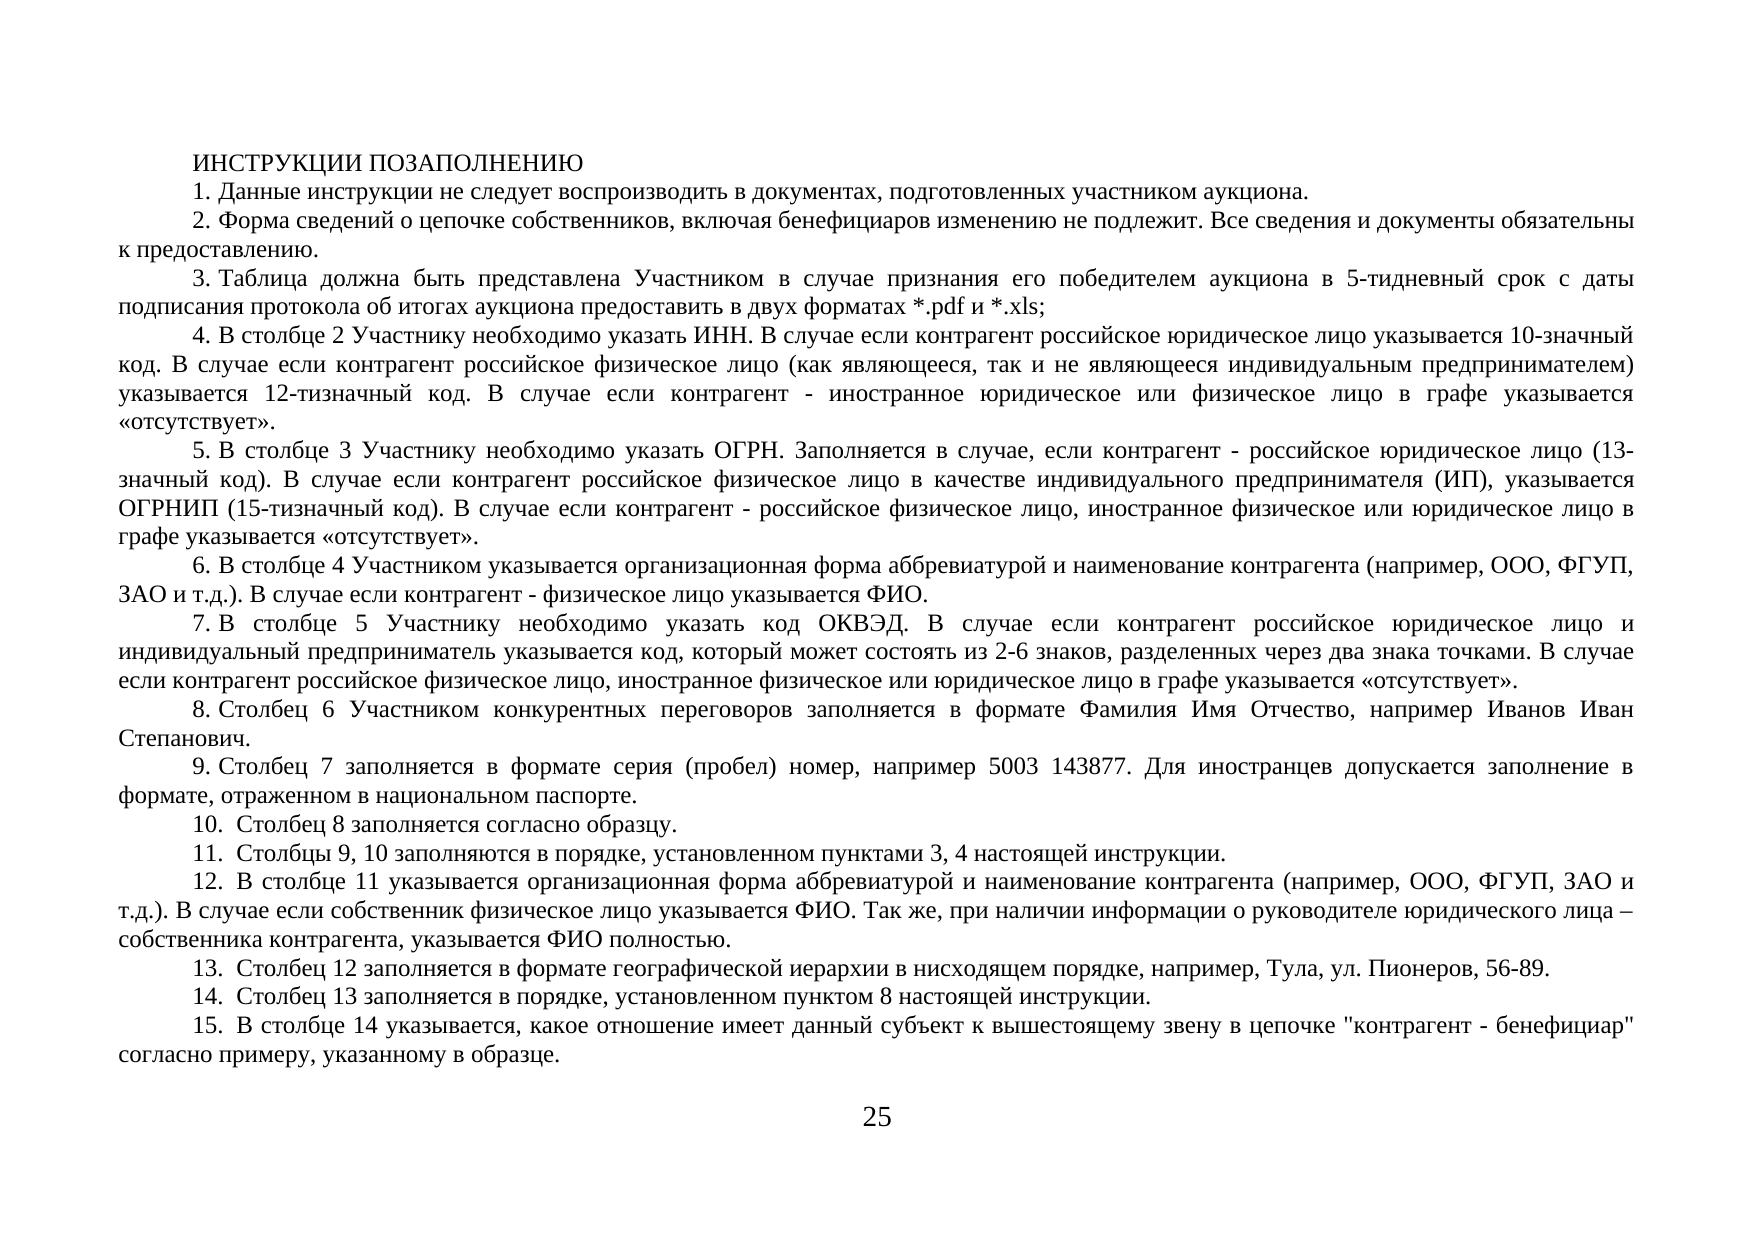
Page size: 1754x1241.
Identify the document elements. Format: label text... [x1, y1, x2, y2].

list Столбец 7 заполняется в формате серия (пробел) номер, например 5003 143877. Для иностранцев допускается заполнение в формате, отраженном в национальном паспорте. [118, 751, 1636, 809]
list Столбец 6 Участником конкурентных переговоров заполняется в формате Фамилия Имя Отчество, например Иванов Иван Степанович. [118, 694, 1636, 751]
text ИНСТРУКЦИИ ПОЗАПОЛНЕНИЮ [118, 148, 1636, 176]
list Столбец 8 заполняется согласно образцу. [118, 809, 1636, 838]
list Таблица должна быть представлена Участником в случае признания его победителем аукциона в 5-тидневный срок с даты подписания протокола об итогах аукциона предоставить в двух форматах *.pdf и *.xls; [118, 263, 1636, 320]
list Столбцы 9, 10 заполняются в порядке, установленном пунктами 3, 4 настоящей инструкции. [118, 838, 1636, 866]
list В столбце 3 Участнику необходимо указать ОГРН. Заполняется в случае, если контрагент - российское юридическое лицо (13-значный код). В случае если контрагент российское физическое лицо в качестве индивидуального предпринимателя (ИП), указывается ОГРНИП (15-тизначный код). В случае если контрагент - российское физическое лицо, иностранное физическое или юридическое лицо в графе указывается «отсутствует». [118, 435, 1636, 550]
list В столбце 4 Участником указывается организационная форма аббревиатурой и наименование контрагента (например, ООО, ФГУП, ЗАО и т.д.). В случае если контрагент - физическое лицо указывается ФИО. [118, 550, 1636, 608]
list В столбце 2 Участнику необходимо указать ИНН. В случае если контрагент российское юридическое лицо указывается 10-значный код. В случае если контрагент российское физическое лицо (как являющееся, так и не являющееся индивидуальным предпринимателем) указывается 12-тизначный код. В случае если контрагент - иностранное юридическое или физическое лицо в графе указывается «отсутствует». [118, 320, 1636, 435]
list В столбце 5 Участнику необходимо указать код ОКВЭД. В случае если контрагент российское юридическое лицо и индивидуальный предприниматель указывается код, который может состоять из 2-6 знаков, разделенных через два знака точками. В случае если контрагент российское физическое лицо, иностранное физическое или юридическое лицо в графе указывается «отсутствует». [118, 608, 1636, 694]
list Форма сведений о цепочке собственников, включая бенефициаров изменению не подлежит. Все сведения и документы обязательны к предоставлению. [118, 205, 1636, 263]
list В столбце 11 указывается организационная форма аббревиатурой и наименование контрагента (например, ООО, ФГУП, ЗАО и т.д.). В случае если собственник физическое лицо указывается ФИО. Так же, при наличии информации о руководителе юридического лица – собственника контрагента, указывается ФИО полностью. [118, 866, 1636, 953]
list Столбец 13 заполняется в порядке, установленном пунктом 8 настоящей инструкции. [118, 981, 1636, 1010]
list В столбце 14 указывается, какое отношение имеет данный субъект к вышестоящему звену в цепочке "контрагент - бенефициар" согласно примеру, указанному в образце. [118, 1010, 1636, 1068]
list Данные инструкции не следует воспроизводить в документах, подготовленных участником аукциона. [118, 176, 1636, 205]
list Столбец 12 заполняется в формате географической иерархии в нисходящем порядке, например, Тула, ул. Пионеров, 56-89. [118, 953, 1636, 981]
